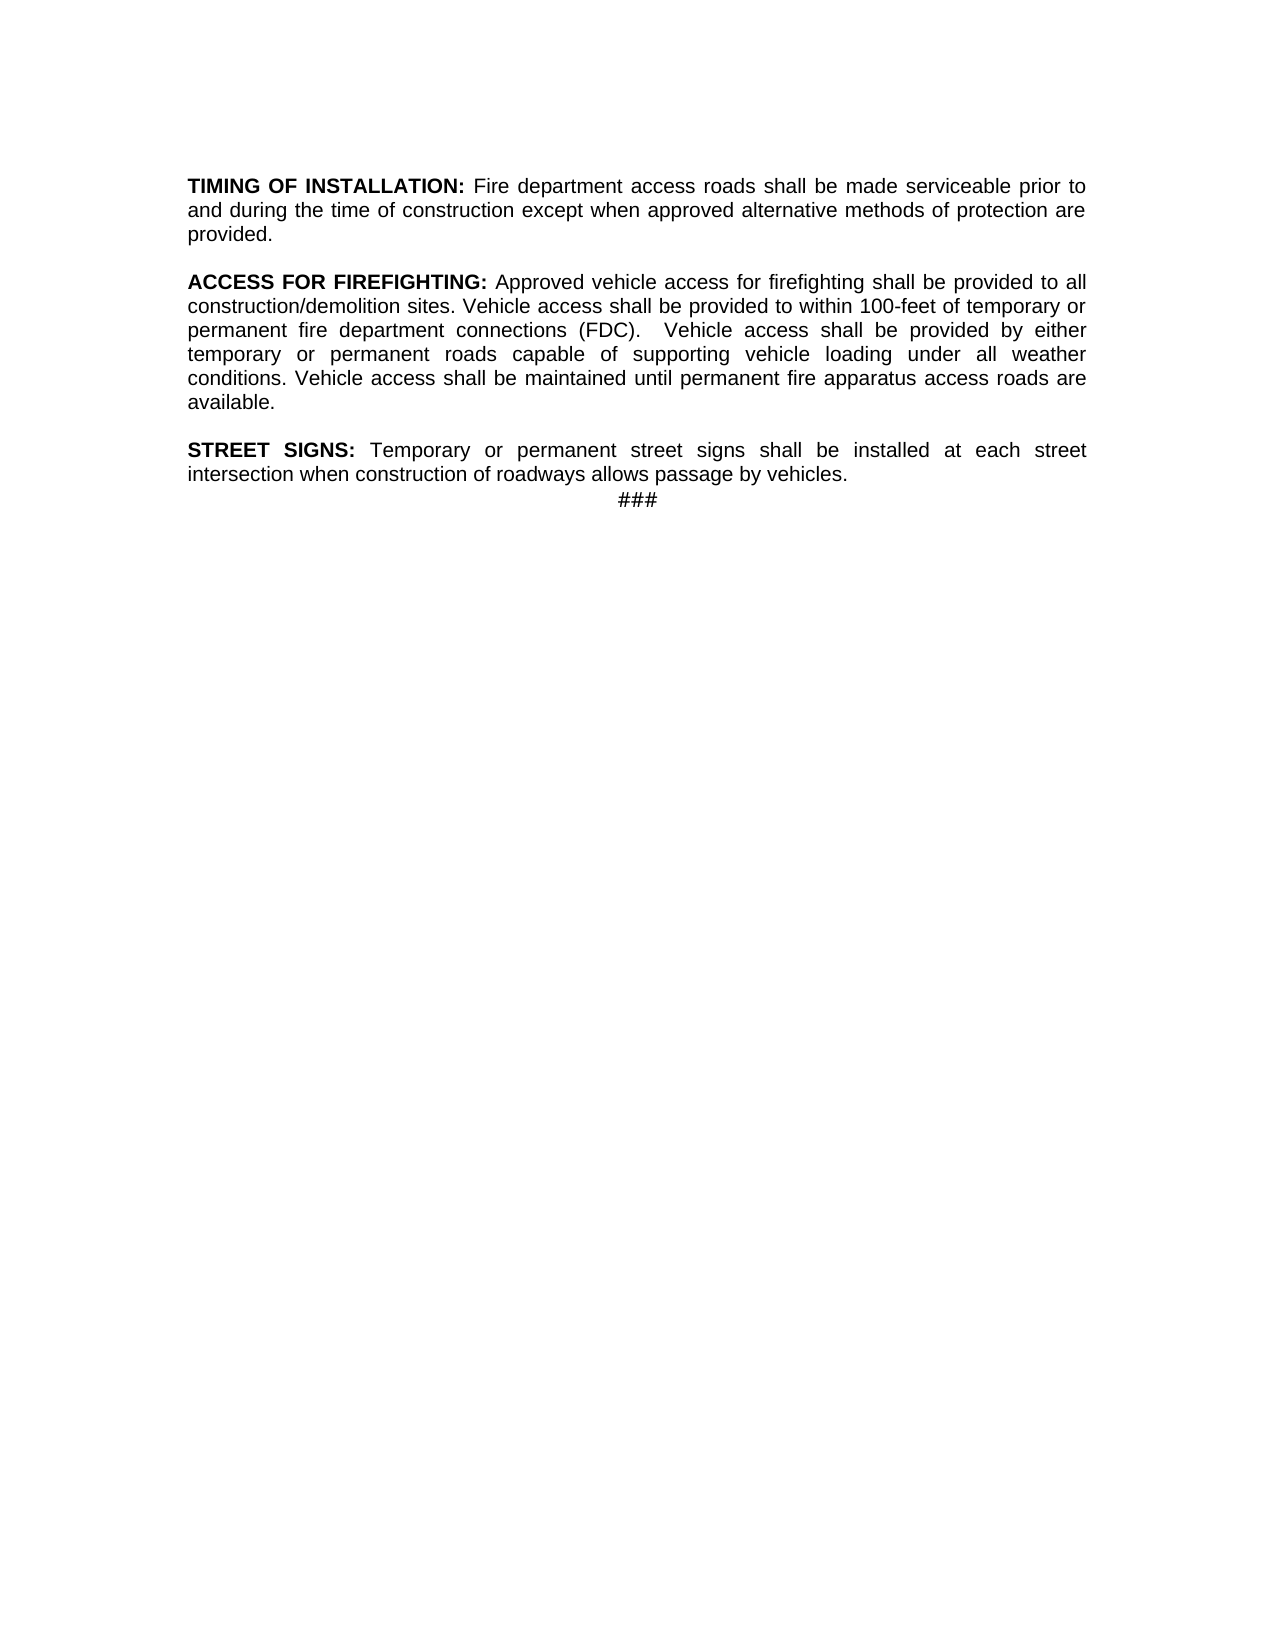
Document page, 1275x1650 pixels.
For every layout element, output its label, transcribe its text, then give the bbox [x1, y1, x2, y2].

text ACCESS FOR FIREFIGHTING: Approved vehicle access for firefighting shall be provided to all construction/demolition sites. Vehicle access shall be provided to within 100-feet of temporary or permanent fire department connections (FDC). Vehicle access shall be provided by either temporary or permanent roads capable of supporting vehicle loading under all weather conditions. Vehicle access shall be maintained until permanent fire apparatus access roads are available. [187, 270, 1087, 413]
text TIMING OF INSTALLATION: Fire department access roads shall be made serviceable prior to and during the time of construction except when approved alternative methods of protection are provided. [187, 174, 1087, 246]
text STREET SIGNS: Temporary or permanent street signs shall be installed at each street intersection when construction of roadways allows passage by vehicles. [187, 437, 1087, 485]
text ### [187, 485, 1087, 514]
